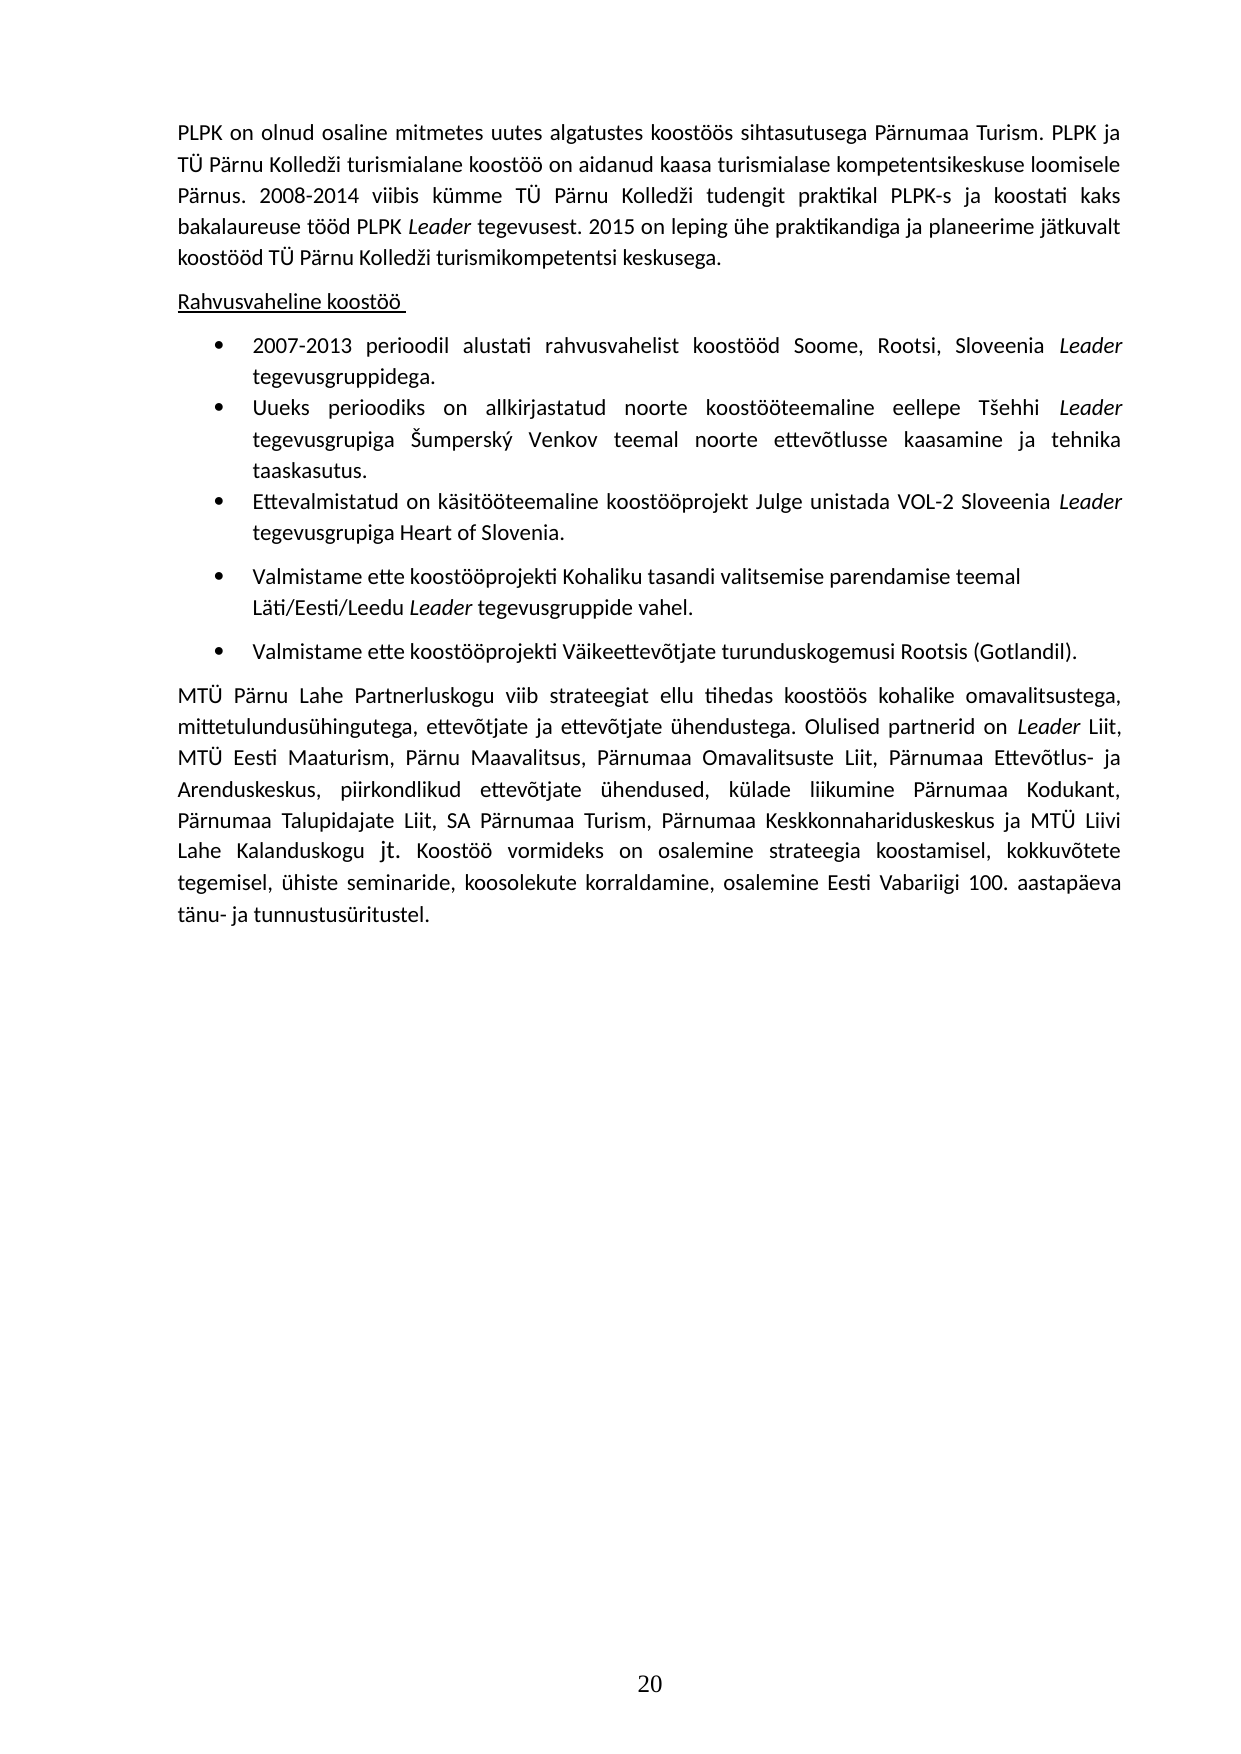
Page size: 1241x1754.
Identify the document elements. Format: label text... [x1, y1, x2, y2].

list Valmistame ette koostööprojekti Kohaliku tasandi valitsemise parendamise teemal Läti/Eesti/Leedu Leader tegevusgruppide vahel. [215, 559, 1122, 621]
text MTÜ Pärnu Lahe Partnerluskogu viib strateegiat ellu tihedas koostöös kohalike omavalitsustega, mittetulundusühingutega, ettevõtjate ja ettevõtjate ühendustega. Olulised partnerid on Leader Liit, MTÜ Eesti Maaturism, Pärnu Maavalitsus, Pärnumaa Omavalitsuste Liit, Pärnumaa Ettevõtlus- ja Arenduskeskus, piirkondlikud ettevõtjate ühendused, külade liikumine Pärnumaa Kodukant, Pärnumaa Talupidajate Liit, SA Pärnumaa Turism, Pärnumaa Keskkonnahariduskeskus ja MTÜ Liivi Lahe Kalanduskogu jt. Koostöö vormideks on osalemine strateegia koostamisel, kokkuvõtete tegemisel, ühiste seminaride, koosolekute korraldamine, osalemine Eesti Vabariigi 100. aastapäeva tänu- ja tunnustusüritustel. [177, 678, 1122, 928]
list Valmistame ette koostööprojekti Väikeettevõtjate turunduskogemusi Rootsis (Gotlandil). [215, 634, 1122, 665]
list 2007-2013 perioodil alustati rahvusvahelist koostööd Soome, Rootsi, Sloveenia Leader tegevusgruppidega. [215, 328, 1122, 390]
list Uueks perioodiks on allkirjastatud noorte koostööteemaline eellepe Tšehhi Leader tegevusgrupiga Šumperský Venkov teemal noorte ettevõtlusse kaasamine ja tehnika taaskasutus. [215, 390, 1122, 484]
text Rahvusvaheline koostöö [177, 284, 1122, 315]
list Ettevalmistatud on käsitööteemaline koostööprojekt Julge unistada VOL-2 Sloveenia Leader tegevusgrupiga Heart of Slovenia. [215, 484, 1122, 546]
text PLPK on olnud osaline mitmetes uutes algatustes koostöös sihtasutusega Pärnumaa Turism. PLPK ja TÜ Pärnu Kolledži turismialane koostöö on aidanud kaasa turismialase kompetentsikeskuse loomisele Pärnus. 2008-2014 viibis kümme TÜ Pärnu Kolledži tudengit praktikal PLPK-s ja koostati kaks bakalaureuse tööd PLPK Leader tegevusest. 2015 on leping ühe praktikandiga ja planeerime jätkuvalt koostööd TÜ Pärnu Kolledži turismikompetentsi keskusega. [177, 115, 1122, 271]
